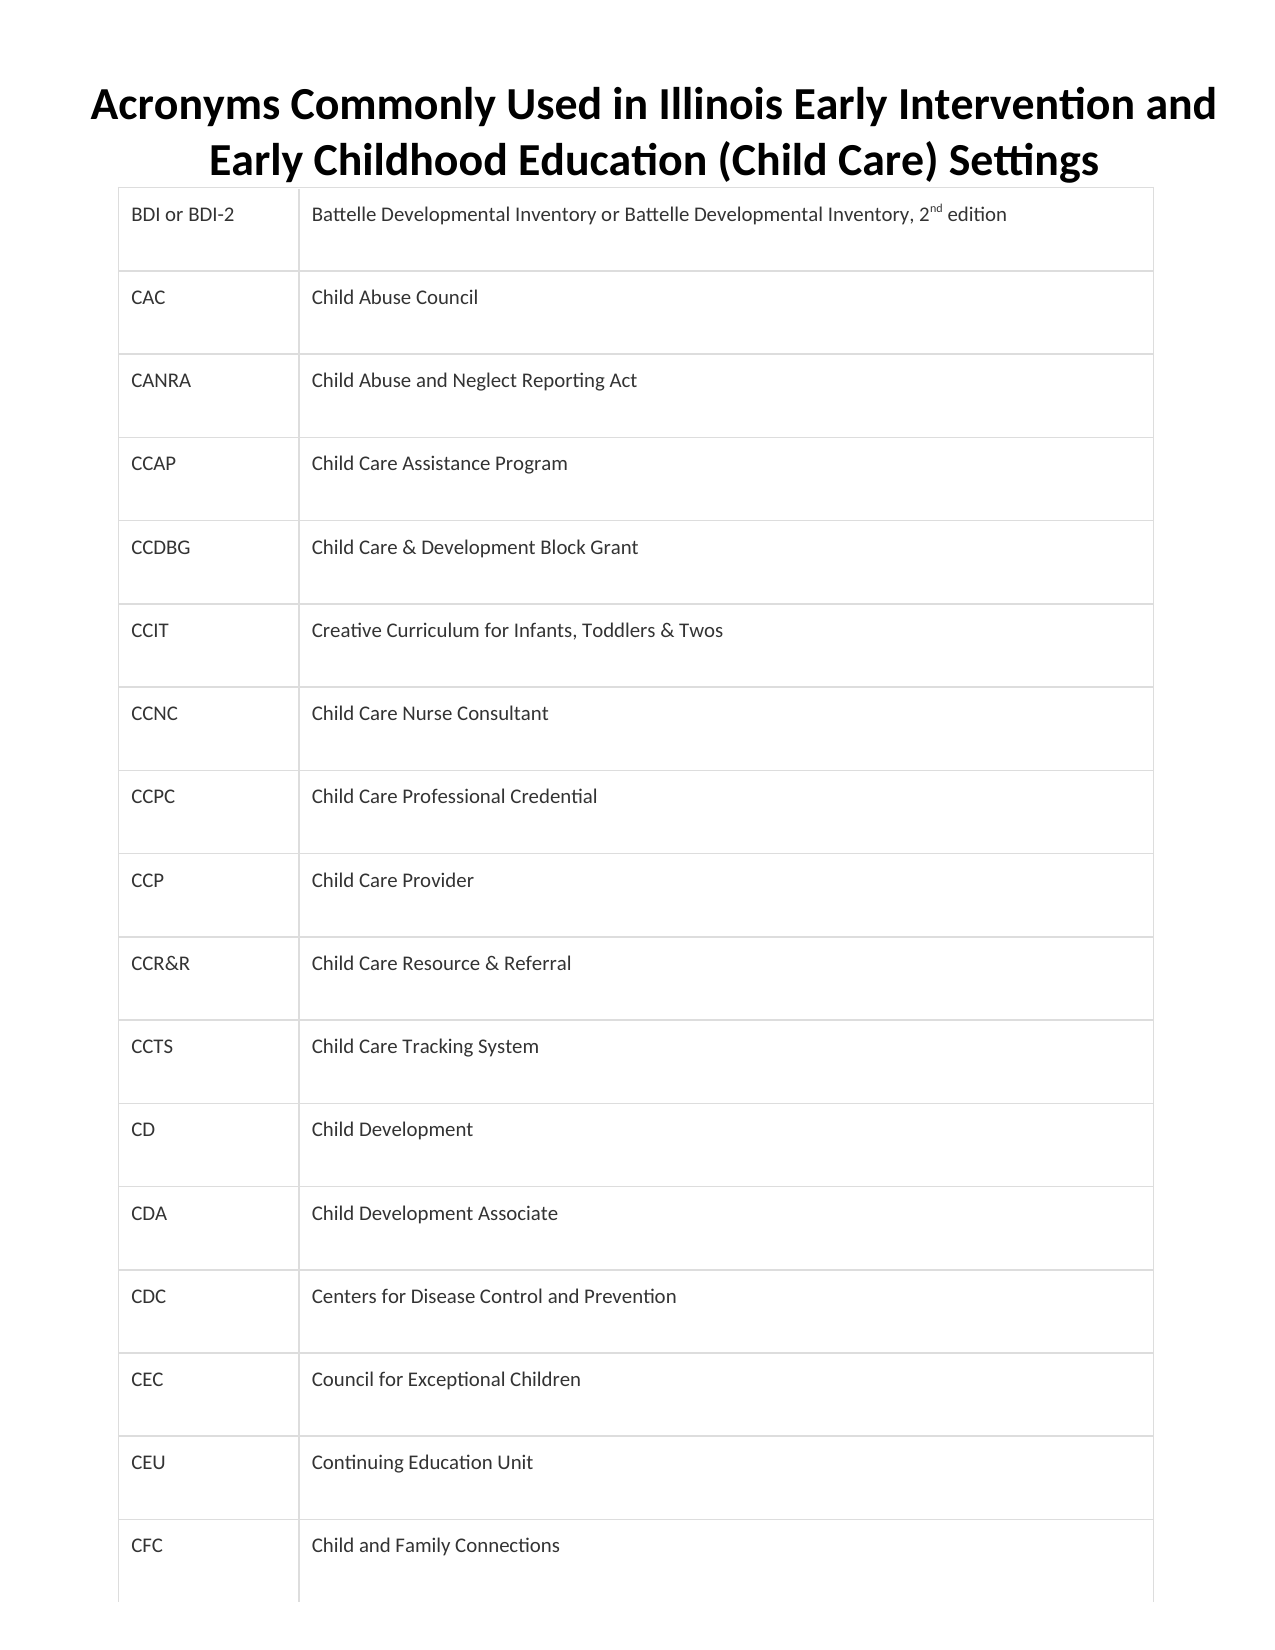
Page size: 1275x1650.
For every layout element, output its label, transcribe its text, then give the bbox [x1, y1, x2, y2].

table_cell Centers for Disease Control and Prevention [300, 1271, 1153, 1352]
table_cell CFC [119, 1520, 298, 1602]
table_cell Child Development Associate [300, 1187, 1153, 1269]
table_cell CDA [119, 1187, 298, 1269]
table_cell Child Care Tracking System [300, 1021, 1153, 1102]
table_cell Child Care Resource & Referral [300, 938, 1153, 1019]
table_cell Child Care Assistance Program [300, 438, 1153, 520]
table_cell CDC [119, 1271, 298, 1352]
table_cell BDI or BDI-2 [119, 188, 299, 270]
table_cell Child and Family Connections [300, 1520, 1153, 1602]
table_cell CAC [119, 272, 298, 353]
table_cell CCIT [119, 605, 298, 686]
table_cell CEC [119, 1354, 298, 1435]
table_cell Child Abuse Council [300, 272, 1153, 353]
table_cell Child Care Professional Credential [300, 771, 1153, 853]
table_cell CCP [119, 854, 298, 936]
table_cell Child Care Nurse Consultant [300, 688, 1153, 769]
table_cell Council for Exceptional Children [300, 1354, 1153, 1435]
table_cell Battelle Developmental Inventory or Battelle Developmental Inventory, 2nd edition [300, 188, 1153, 270]
table_cell CCDBG [119, 521, 298, 603]
table_cell CCTS [119, 1021, 298, 1102]
table_cell Child Development [300, 1104, 1153, 1186]
table_cell Child Care Provider [300, 854, 1153, 936]
table_cell CEU [119, 1437, 298, 1518]
table_cell CCPC [119, 771, 298, 853]
table_cell CD [119, 1104, 298, 1186]
table_cell CANRA [119, 355, 298, 437]
table_cell Child Care & Development Block Grant [300, 521, 1153, 603]
table_cell CCR&R [119, 938, 298, 1019]
table_cell CCNC [119, 688, 298, 769]
table_cell Creative Curriculum for Infants, Toddlers & Twos [300, 605, 1153, 686]
table_cell Continuing Education Unit [300, 1437, 1153, 1518]
table_cell Child Abuse and Neglect Reporting Act [300, 355, 1153, 437]
table_cell CCAP [119, 438, 298, 520]
